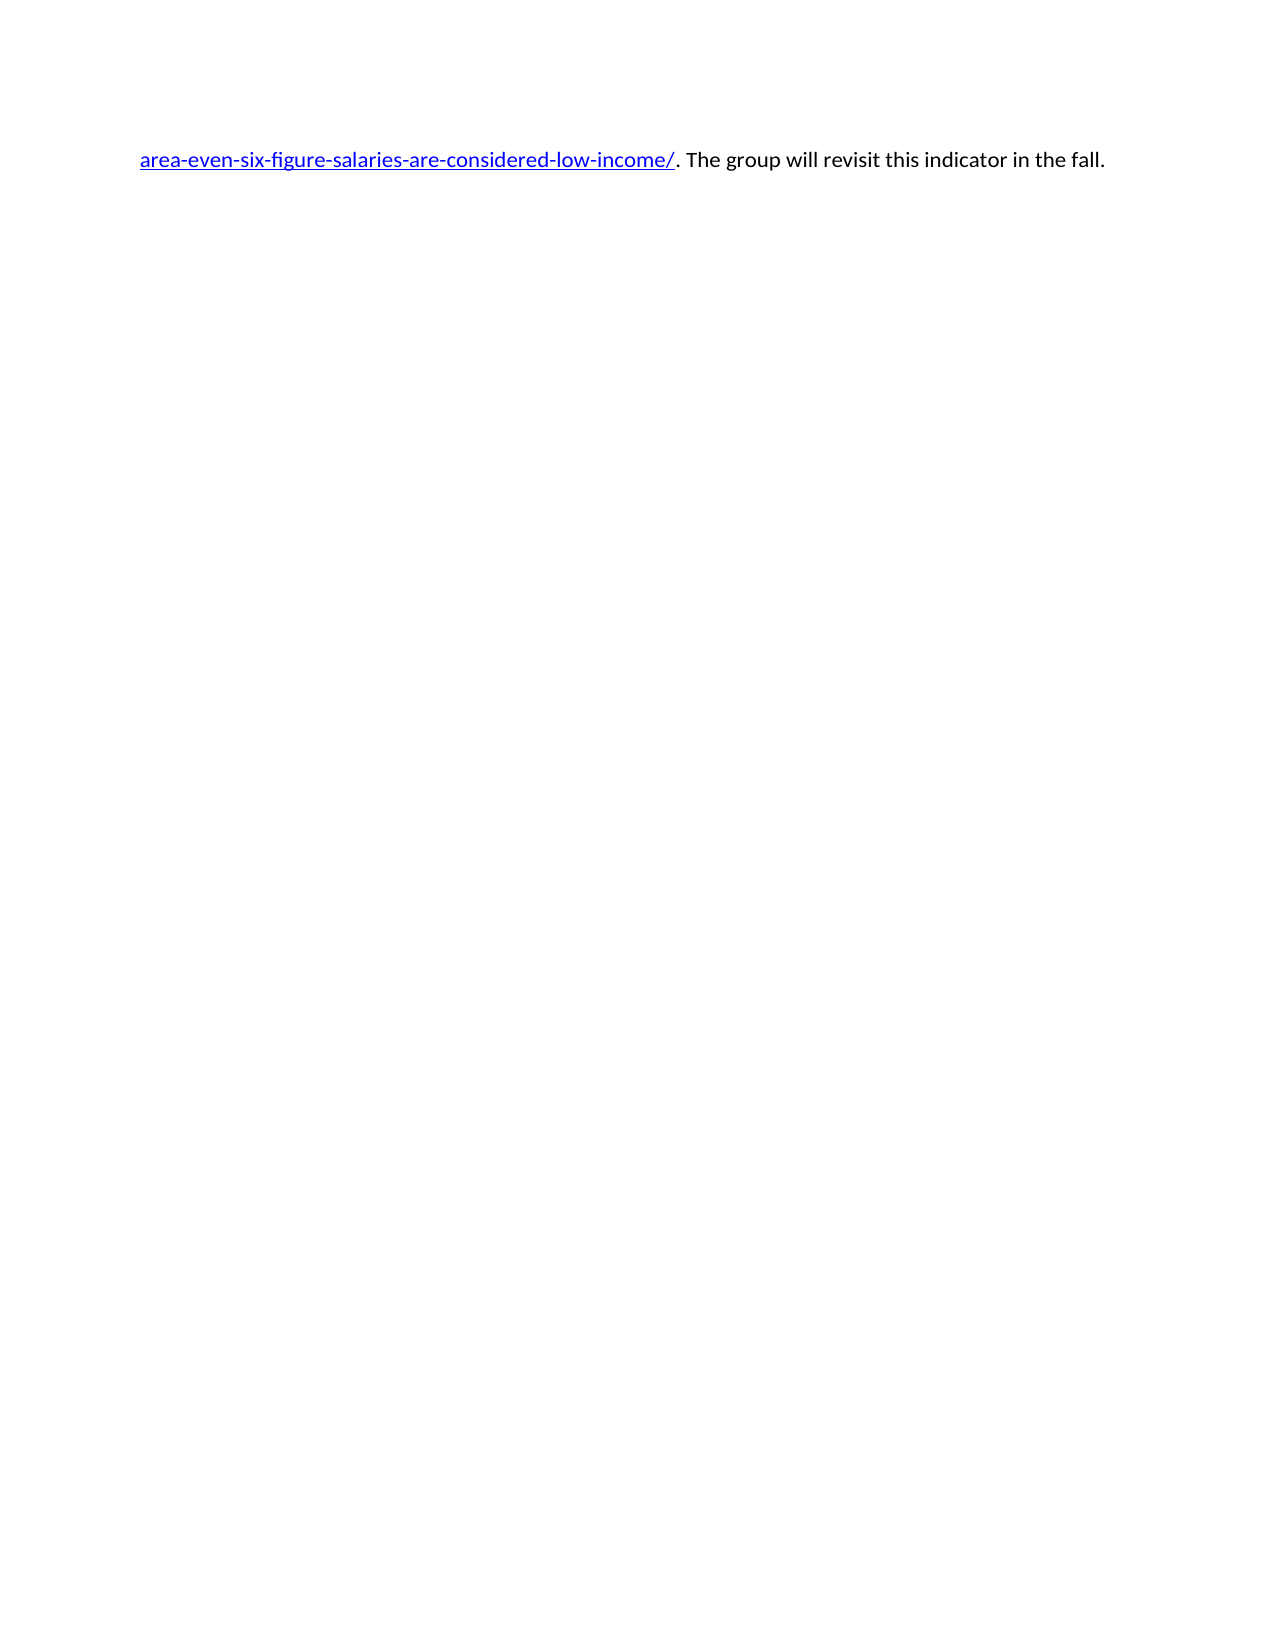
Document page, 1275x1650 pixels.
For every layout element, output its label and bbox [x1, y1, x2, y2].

text [139, 146, 1119, 172]
